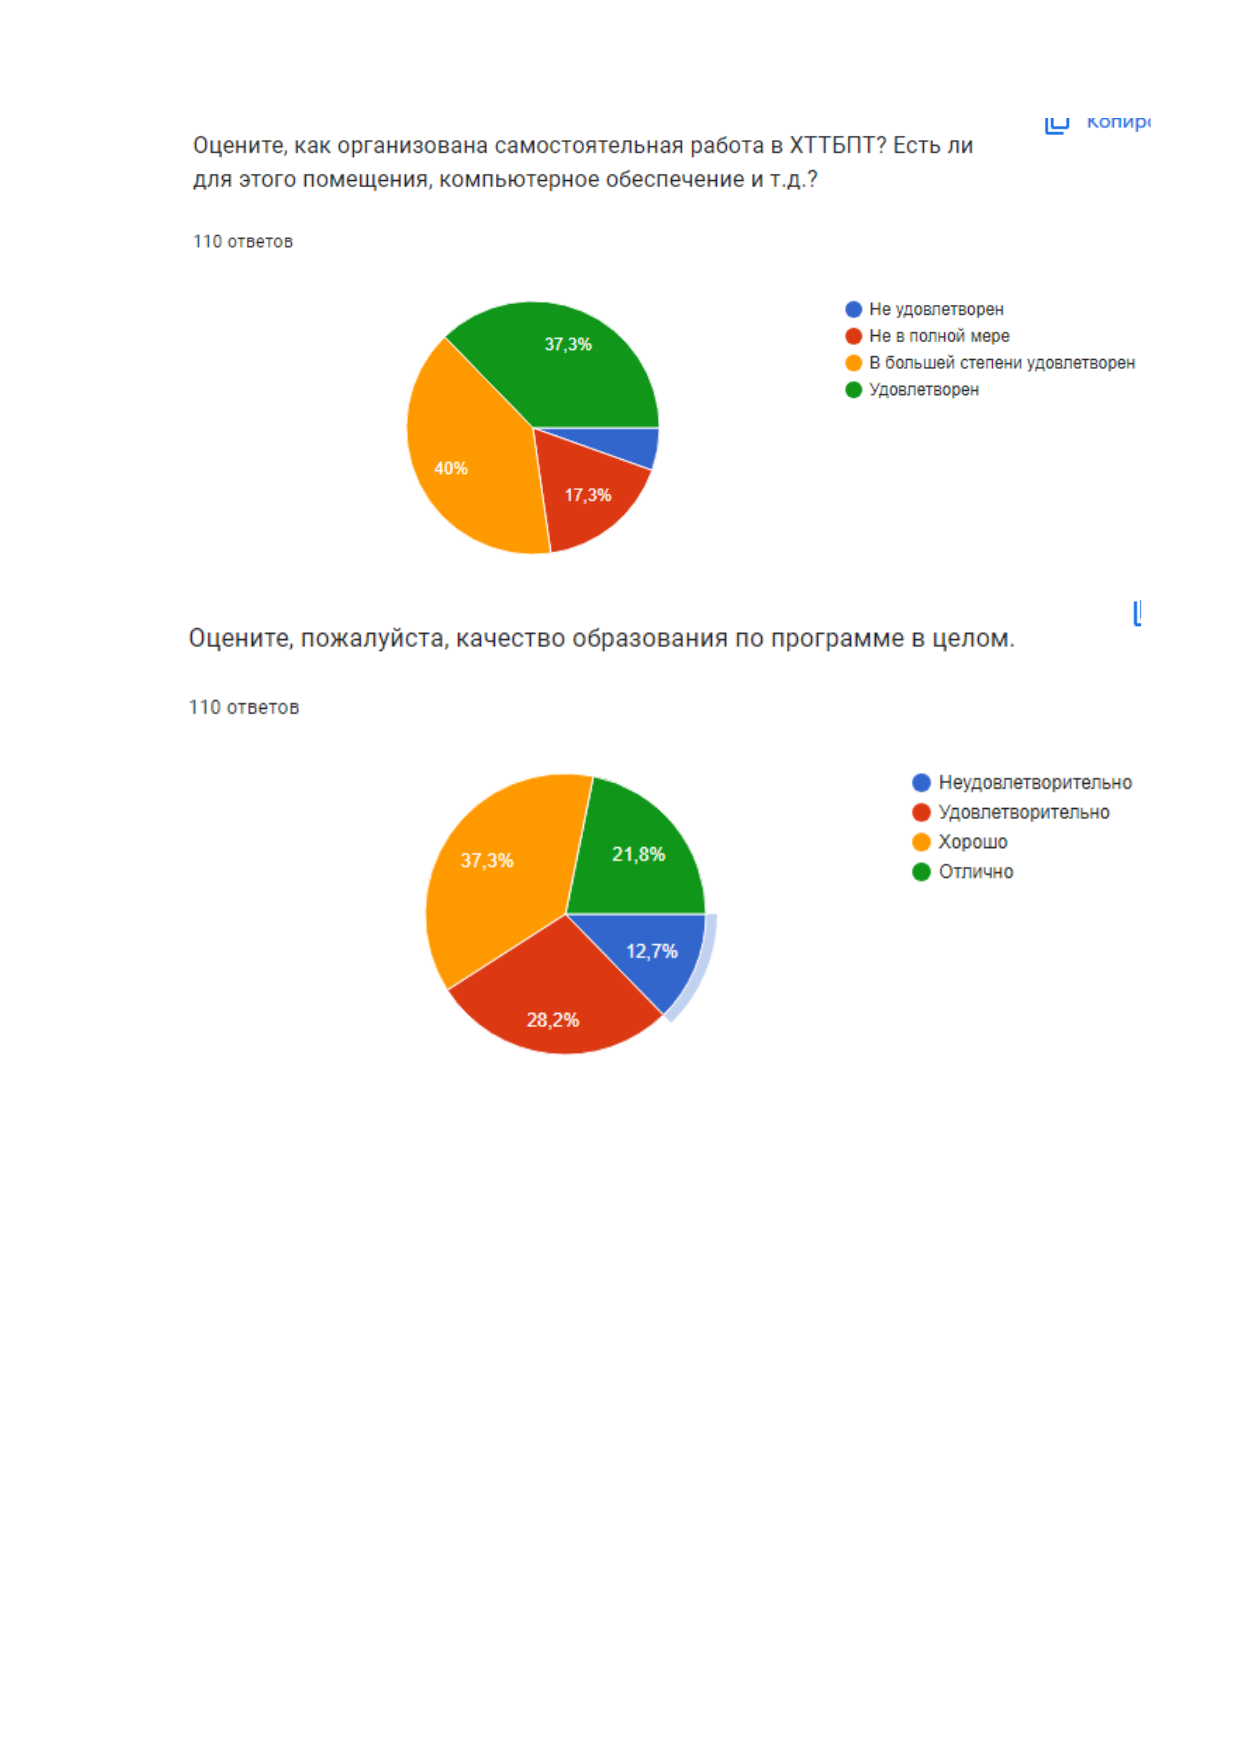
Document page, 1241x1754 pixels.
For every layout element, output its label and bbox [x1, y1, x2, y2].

picture [177, 600, 1142, 1088]
picture [177, 118, 1151, 583]
